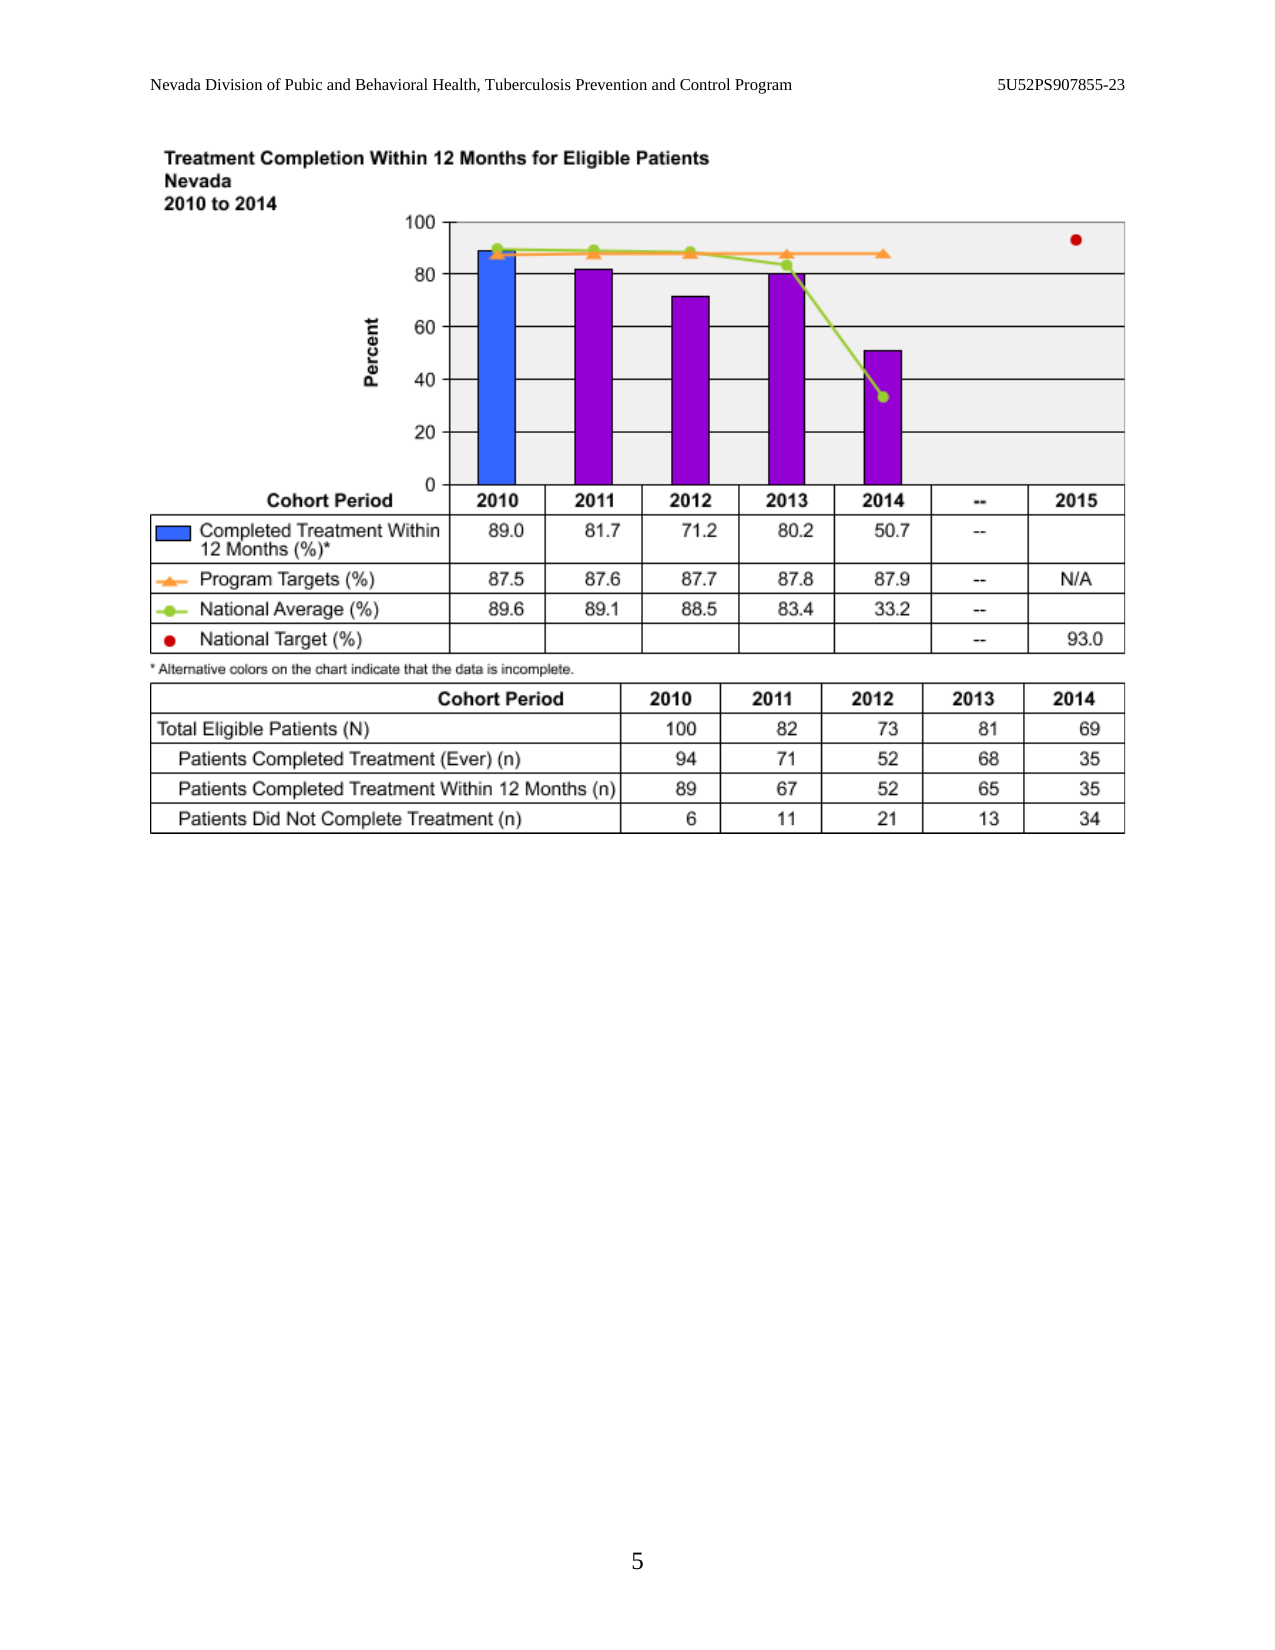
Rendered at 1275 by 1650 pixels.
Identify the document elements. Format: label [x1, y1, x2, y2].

picture [150, 150, 1125, 834]
